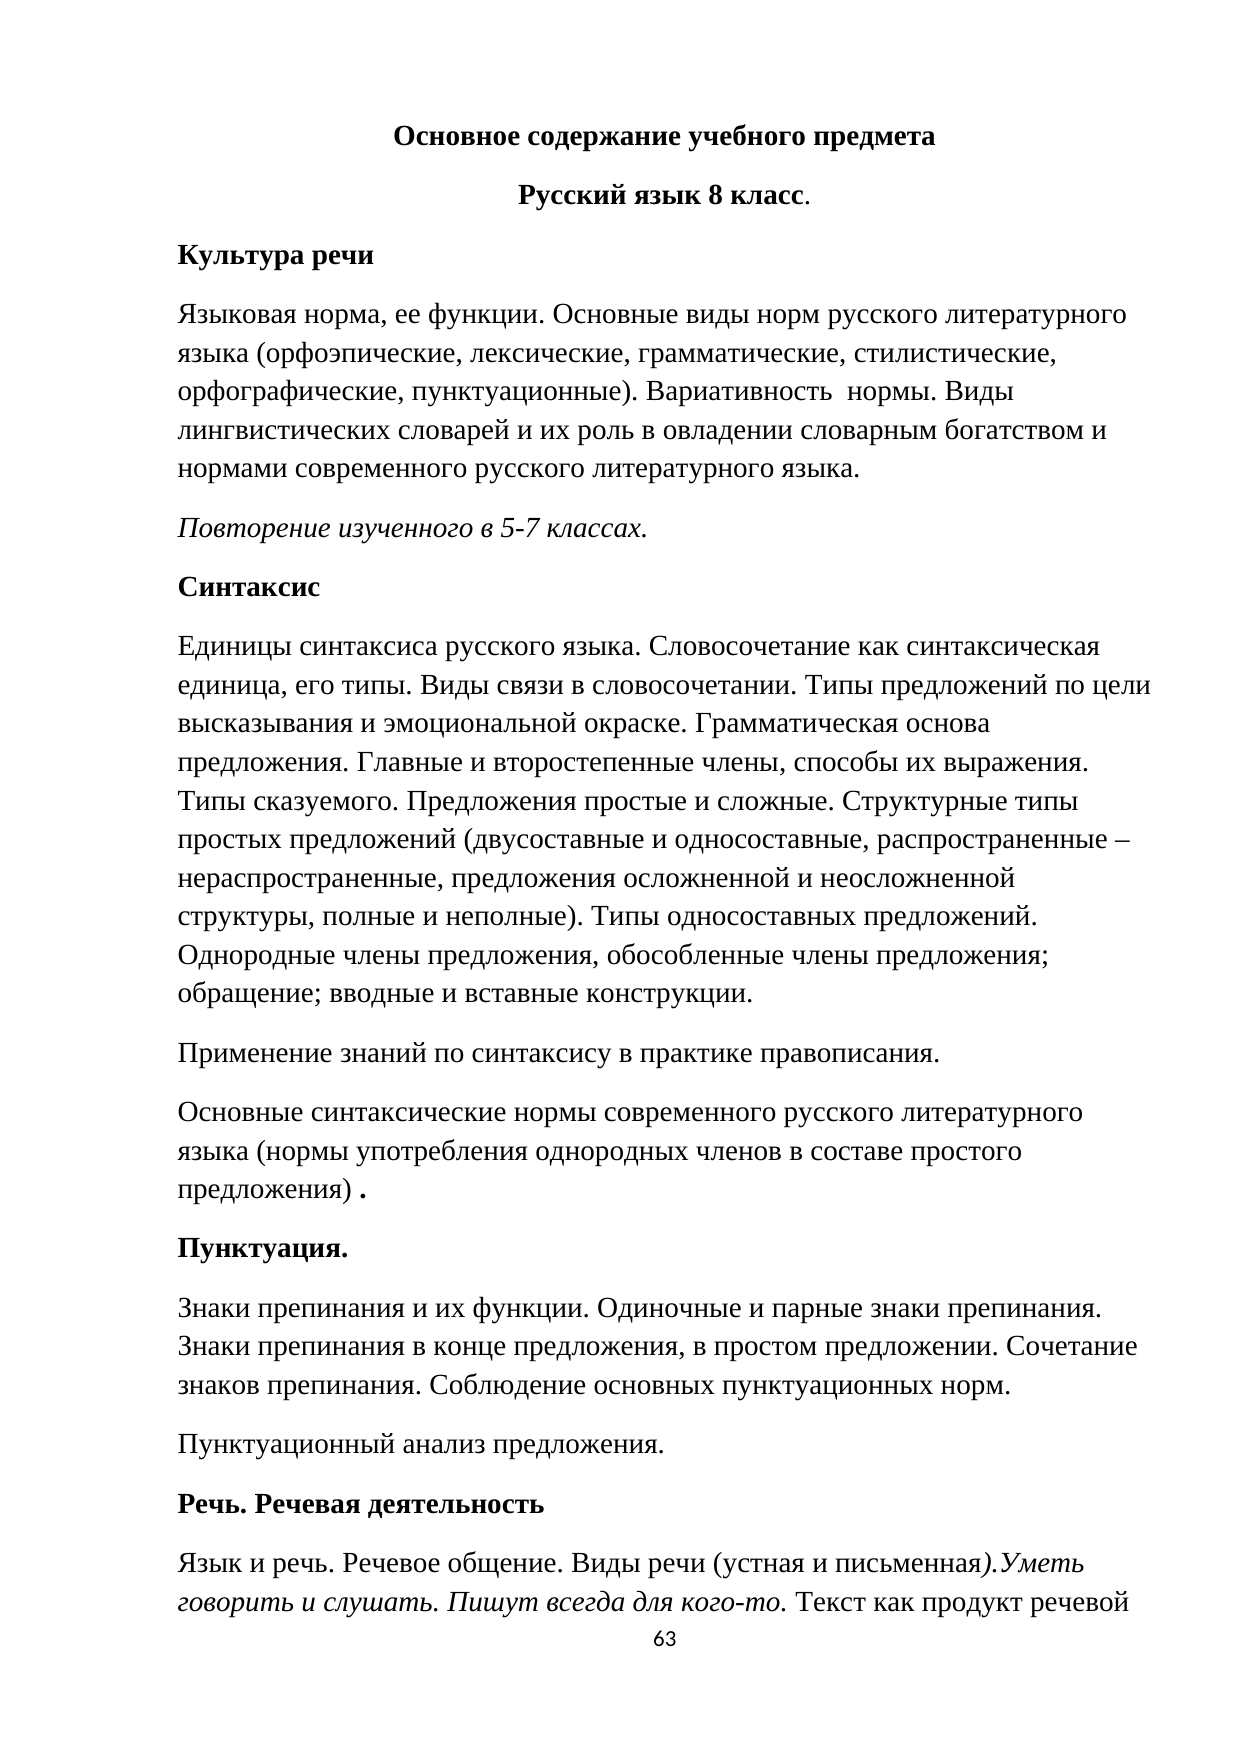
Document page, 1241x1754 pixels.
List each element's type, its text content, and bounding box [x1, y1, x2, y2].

text Речь. Речевая деятельность [177, 1486, 1152, 1519]
text Знаки препинания и их функции. Одиночные и парные знаки препинания. Знаки препинания в конце предложения, в простом предложении. Сочетание знаков препинания. Соблюдение основных пунктуационных норм. [177, 1290, 1152, 1401]
text Повторение изученного в 5-7 классах. [177, 510, 1152, 543]
text Русский язык 8 класс. [177, 177, 1152, 211]
text Пунктуация. [177, 1231, 1152, 1264]
text Применение знаний по синтаксису в практике правописания. [177, 1035, 1152, 1068]
text Основные синтаксические нормы современного русского литературного языка (нормы употребления однородных членов в составе простого предложения) . [177, 1094, 1152, 1205]
text Пунктуационный анализ предложения. [177, 1426, 1152, 1460]
text Единицы синтаксиса русского языка. Словосочетание как синтаксическая единица, его типы. Виды связи в словосочетании. Типы предложений по цели высказывания и эмоциональной окраске. Грамматическая основа предложения. Главные и второстепенные члены, способы их выражения. Типы сказуемого. Предложения простые и сложные. Структурные типы простых предложений (двусоставные и односоставные, распространенные – нераспространенные, предложения осложненной и неосложненной структуры, полные и неполные). Типы односоставных предложений. Однородные члены предложения, обособленные члены предложения; обращение; вводные и вставные конструкции. [177, 628, 1152, 1009]
text Синтаксис [177, 569, 1152, 603]
text Культура речи [177, 237, 1152, 270]
text Основное содержание учебного предмета [177, 118, 1152, 152]
text Языковая норма, ее функции. Основные виды норм русского литературного языка (орфоэпические, лексические, грамматические, стилистические, орфографические, пунктуационные). Вариативность нормы. Виды лингвистических словарей и их роль в овладении словарным богатством и нормами современного русского литературного языка. [177, 296, 1152, 484]
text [177, 1545, 1152, 1617]
